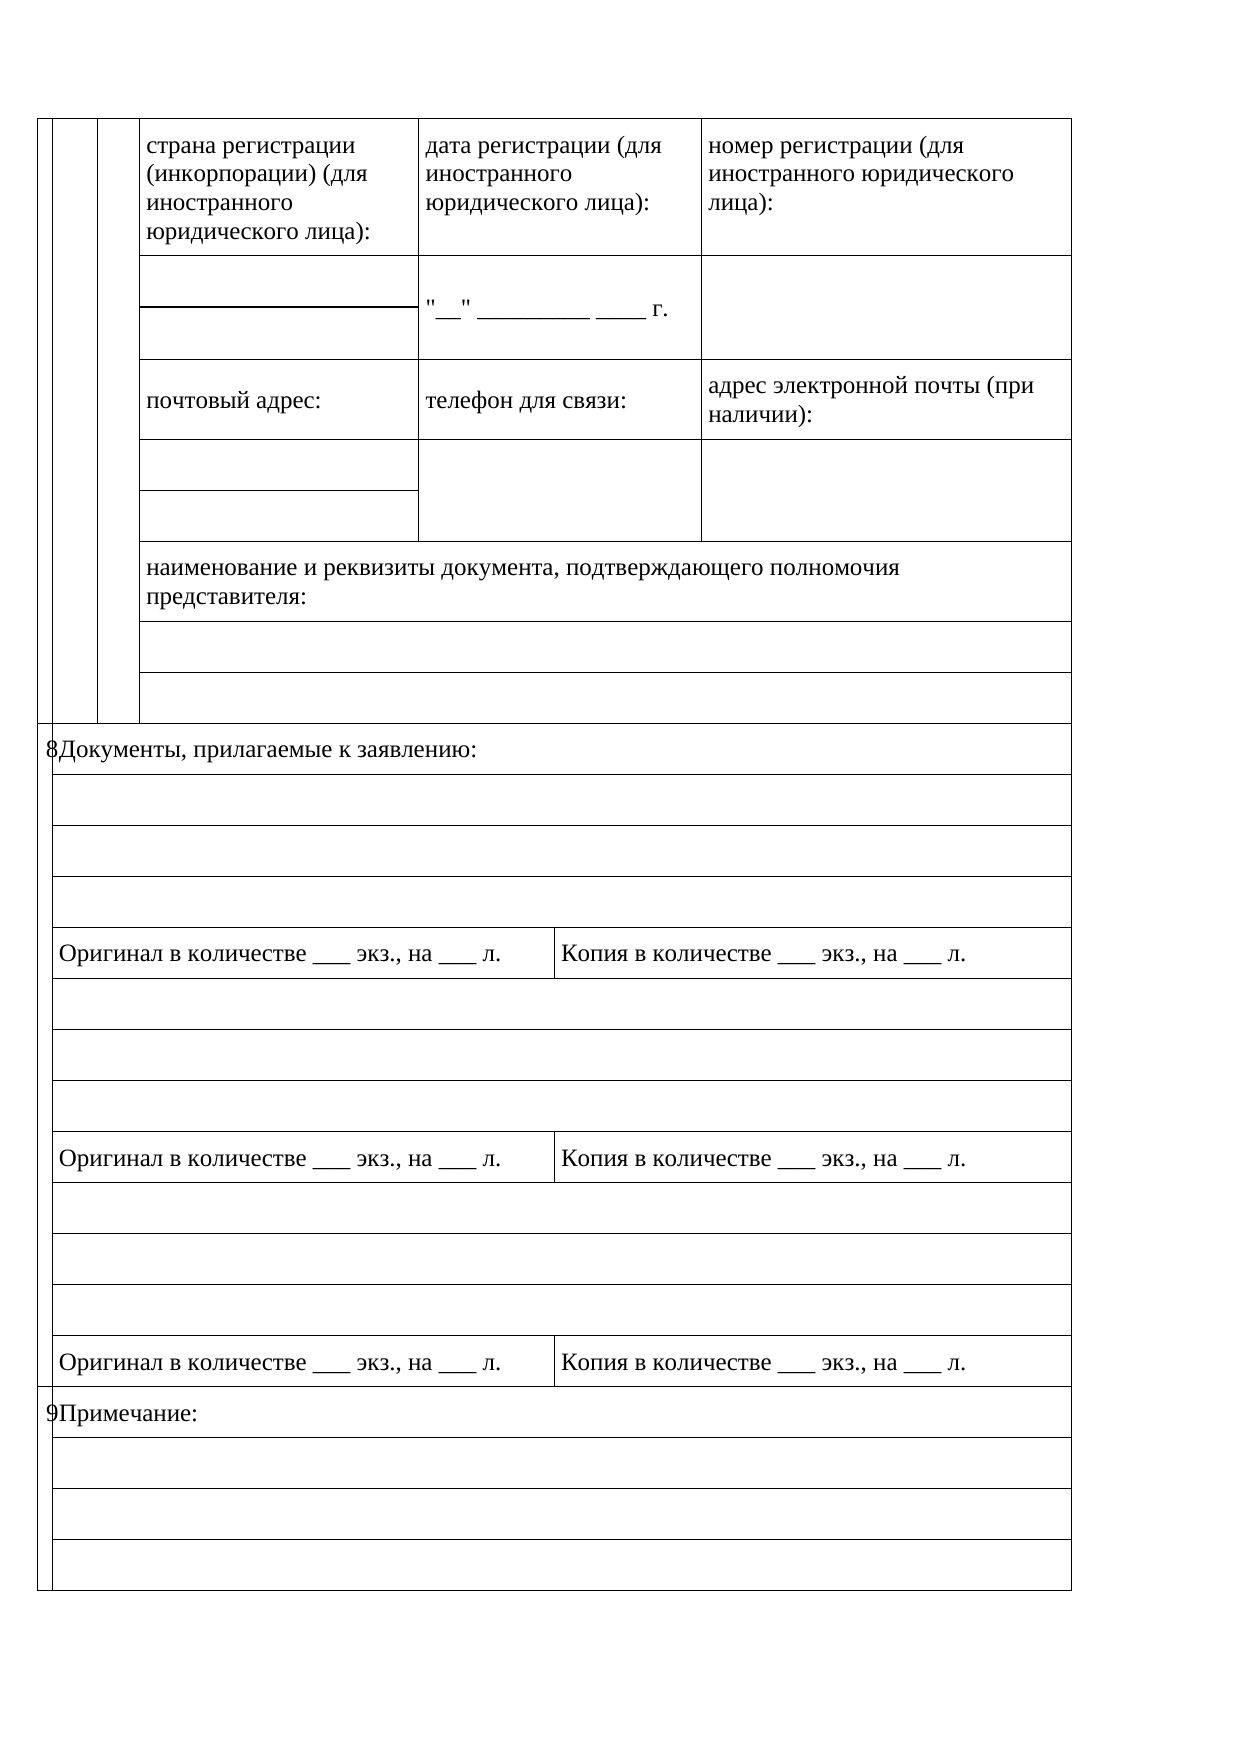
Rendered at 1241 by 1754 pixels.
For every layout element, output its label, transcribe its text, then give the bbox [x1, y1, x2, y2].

table_cell [702, 256, 1071, 359]
table_cell номер регистрации (для иностранного юридического лица): [702, 119, 1071, 255]
table_cell наименование и реквизиты документа, подтверждающего полномочия представителя: [140, 542, 1071, 621]
table_cell [53, 1438, 1071, 1488]
table_cell [140, 673, 1071, 723]
table_cell [53, 1081, 1071, 1131]
table_cell почтовый адрес: [140, 360, 418, 439]
table_cell "__" _________ ____ г. [419, 256, 701, 359]
table_cell Примечание: [53, 1387, 1071, 1437]
table_cell адрес электронной почты (при наличии): [702, 360, 1071, 439]
table_cell Копия в количестве ___ экз., на ___ л. [555, 928, 1071, 978]
table_cell [702, 440, 1071, 541]
table_cell [53, 1285, 1071, 1335]
table_cell Оригинал в количестве ___ экз., на ___ л. [53, 1132, 554, 1182]
table_cell [53, 1489, 1071, 1539]
table_cell 8 [38, 724, 52, 1386]
table_cell [419, 440, 701, 541]
table_cell [53, 1234, 1071, 1284]
table_cell [53, 1183, 1071, 1233]
table_cell [140, 256, 418, 306]
table_cell 9 [38, 1387, 52, 1590]
table_cell [53, 1540, 1071, 1590]
table_cell дата регистрации (для иностранного юридического лица): [419, 119, 701, 255]
table_cell [140, 491, 418, 541]
table_cell [53, 826, 1071, 876]
table_cell [140, 308, 418, 359]
table_cell [53, 775, 1071, 825]
table_cell [53, 877, 1071, 927]
table_cell Копия в количестве ___ экз., на ___ л. [555, 1132, 1071, 1182]
table_cell Оригинал в количестве ___ экз., на ___ л. [53, 928, 554, 978]
table_cell [140, 440, 418, 490]
table_cell Оригинал в количестве ___ экз., на ___ л. [53, 1336, 554, 1386]
table_cell [140, 622, 1071, 672]
table_cell телефон для связи: [419, 360, 701, 439]
table_cell Копия в количестве ___ экз., на ___ л. [555, 1336, 1071, 1386]
table_cell [53, 979, 1071, 1029]
table_cell [53, 1030, 1071, 1080]
table_cell страна регистрации (инкорпорации) (для иностранного юридического лица): [140, 119, 418, 255]
table_cell Документы, прилагаемые к заявлению: [53, 724, 1071, 774]
